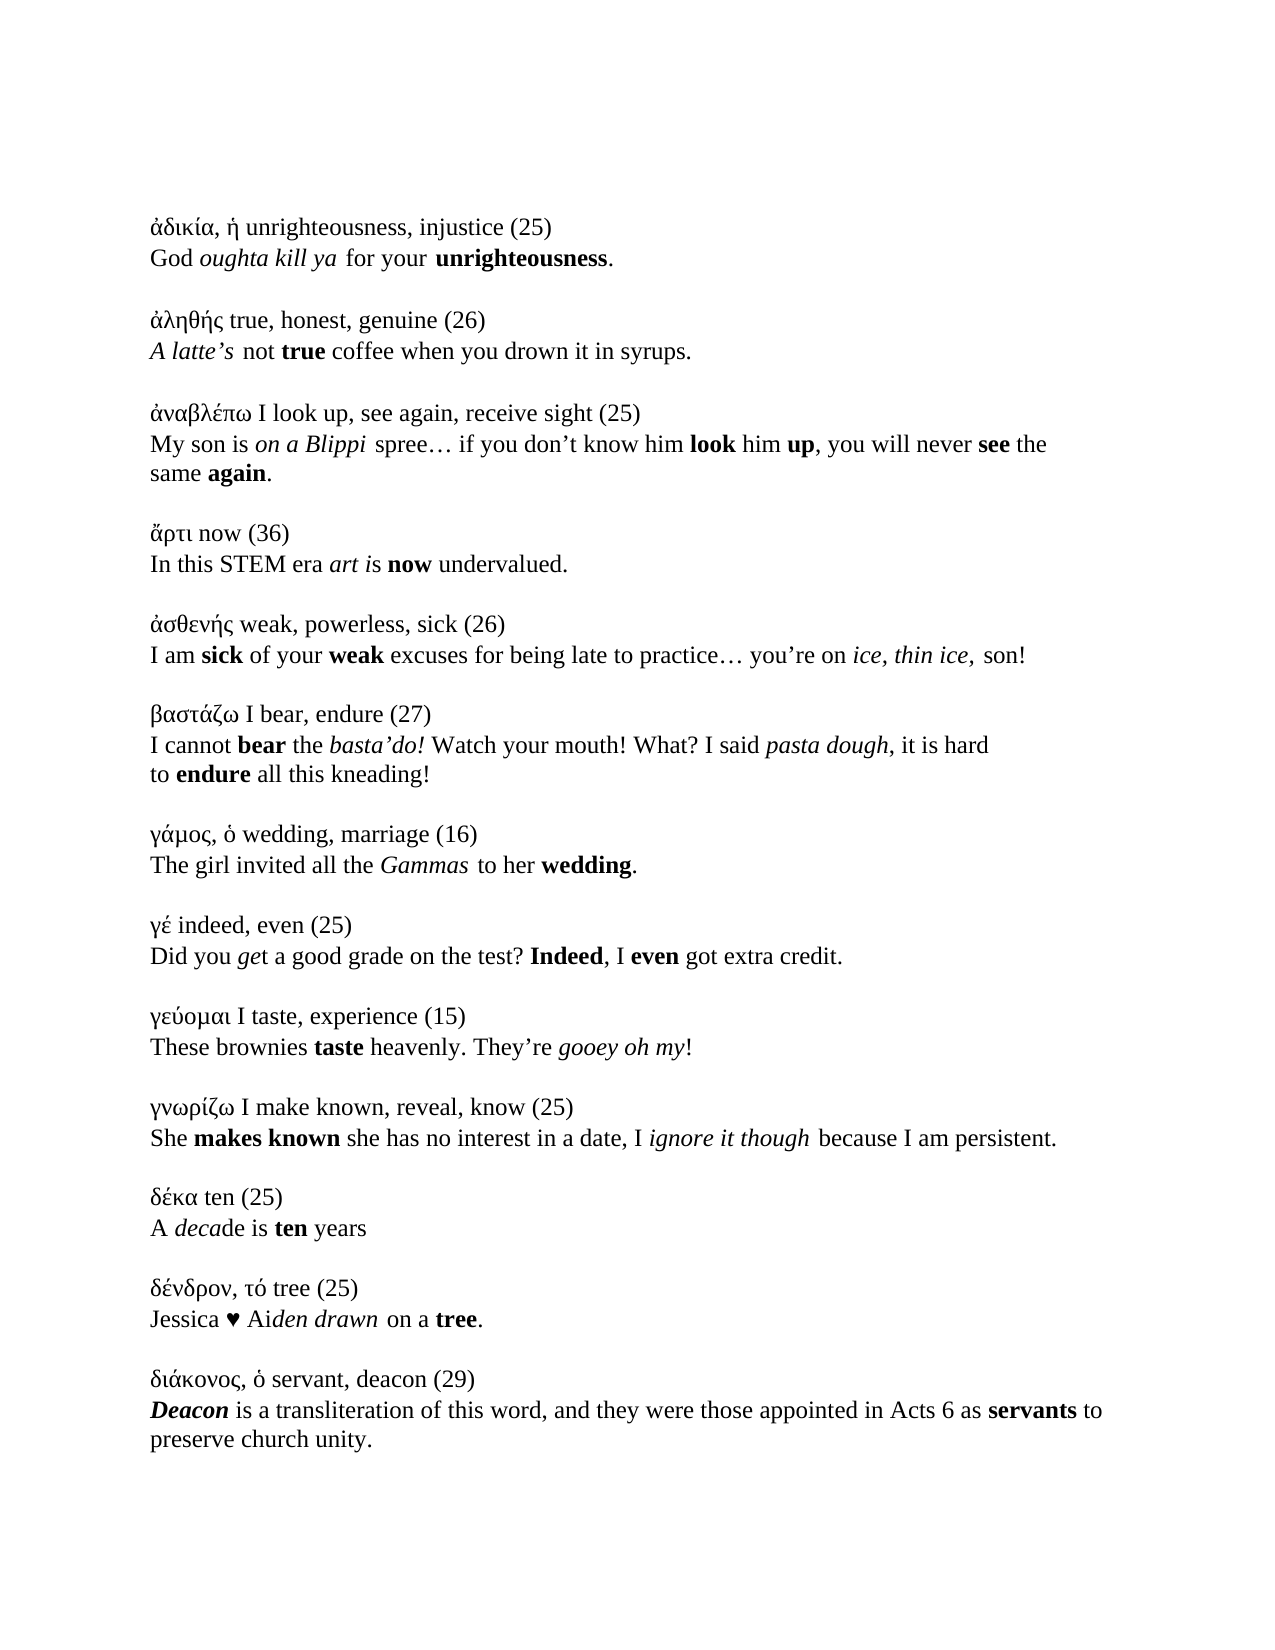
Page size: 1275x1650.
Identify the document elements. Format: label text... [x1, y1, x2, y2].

text διάκονος, ὁ servant, deacon (29) [150, 1364, 1125, 1393]
text ἀναβλέπω I look up, see again, receive sight (25) [150, 398, 1125, 427]
text βαστάζω I bear, endure (27) [150, 699, 1125, 728]
text I am sick of your weak excuses for being late to practice… you’re on ice, thin ice, son! [150, 640, 1125, 668]
text My son is on a Blippi spree… if you don’t know him look him up, you will never see the same again. [150, 429, 1125, 487]
text In this STEM era art is now undervalued. [150, 549, 1125, 578]
text Did you get a good grade on the test? Indeed, I even got extra credit. [150, 941, 1125, 970]
text ἀσθενής weak, powerless, sick (26) [150, 609, 1125, 637]
text δέκα ten (25) [150, 1182, 1125, 1211]
text ἀληθής true, honest, genuine (26) [150, 305, 1125, 334]
text Deacon is a transliteration of this word, and they were those appointed in Acts 6 as servants to preserve church unity. [150, 1395, 1125, 1453]
text γεύοµαι I taste, experience (15) [150, 1001, 1125, 1029]
text The girl invited all the Gammas to her wedding. [150, 850, 1125, 879]
text I cannot bear the basta’do! Watch your mouth! What? I said pasta dough, it is hard to endure all this kneading! [150, 731, 1125, 788]
text A decade is ten years [150, 1213, 1125, 1242]
text γέ indeed, even (25) [150, 910, 1125, 939]
text ἄρτι now (36) [150, 518, 1125, 547]
text A latte’s not true coffee when you drown it in syrups. [150, 336, 1125, 365]
text She makes known she has no interest in a date, I ignore it though because I am persistent. [150, 1123, 1125, 1151]
text ἀδικία, ἡ unrighteousness, injustice (25) [150, 212, 1125, 241]
text God oughta kill ya for your unrighteousness. [150, 243, 1125, 272]
text γνωρίζω I make known, reveal, know (25) [150, 1092, 1125, 1120]
text These brownies taste heavenly. They’re gooey oh my! [150, 1032, 1125, 1061]
text Jessica ♥ Aiden drawn on a tree. [150, 1304, 1125, 1333]
text γάµος, ὁ wedding, marriage (16) [150, 819, 1125, 848]
text δένδρον, τό tree (25) [150, 1273, 1125, 1302]
